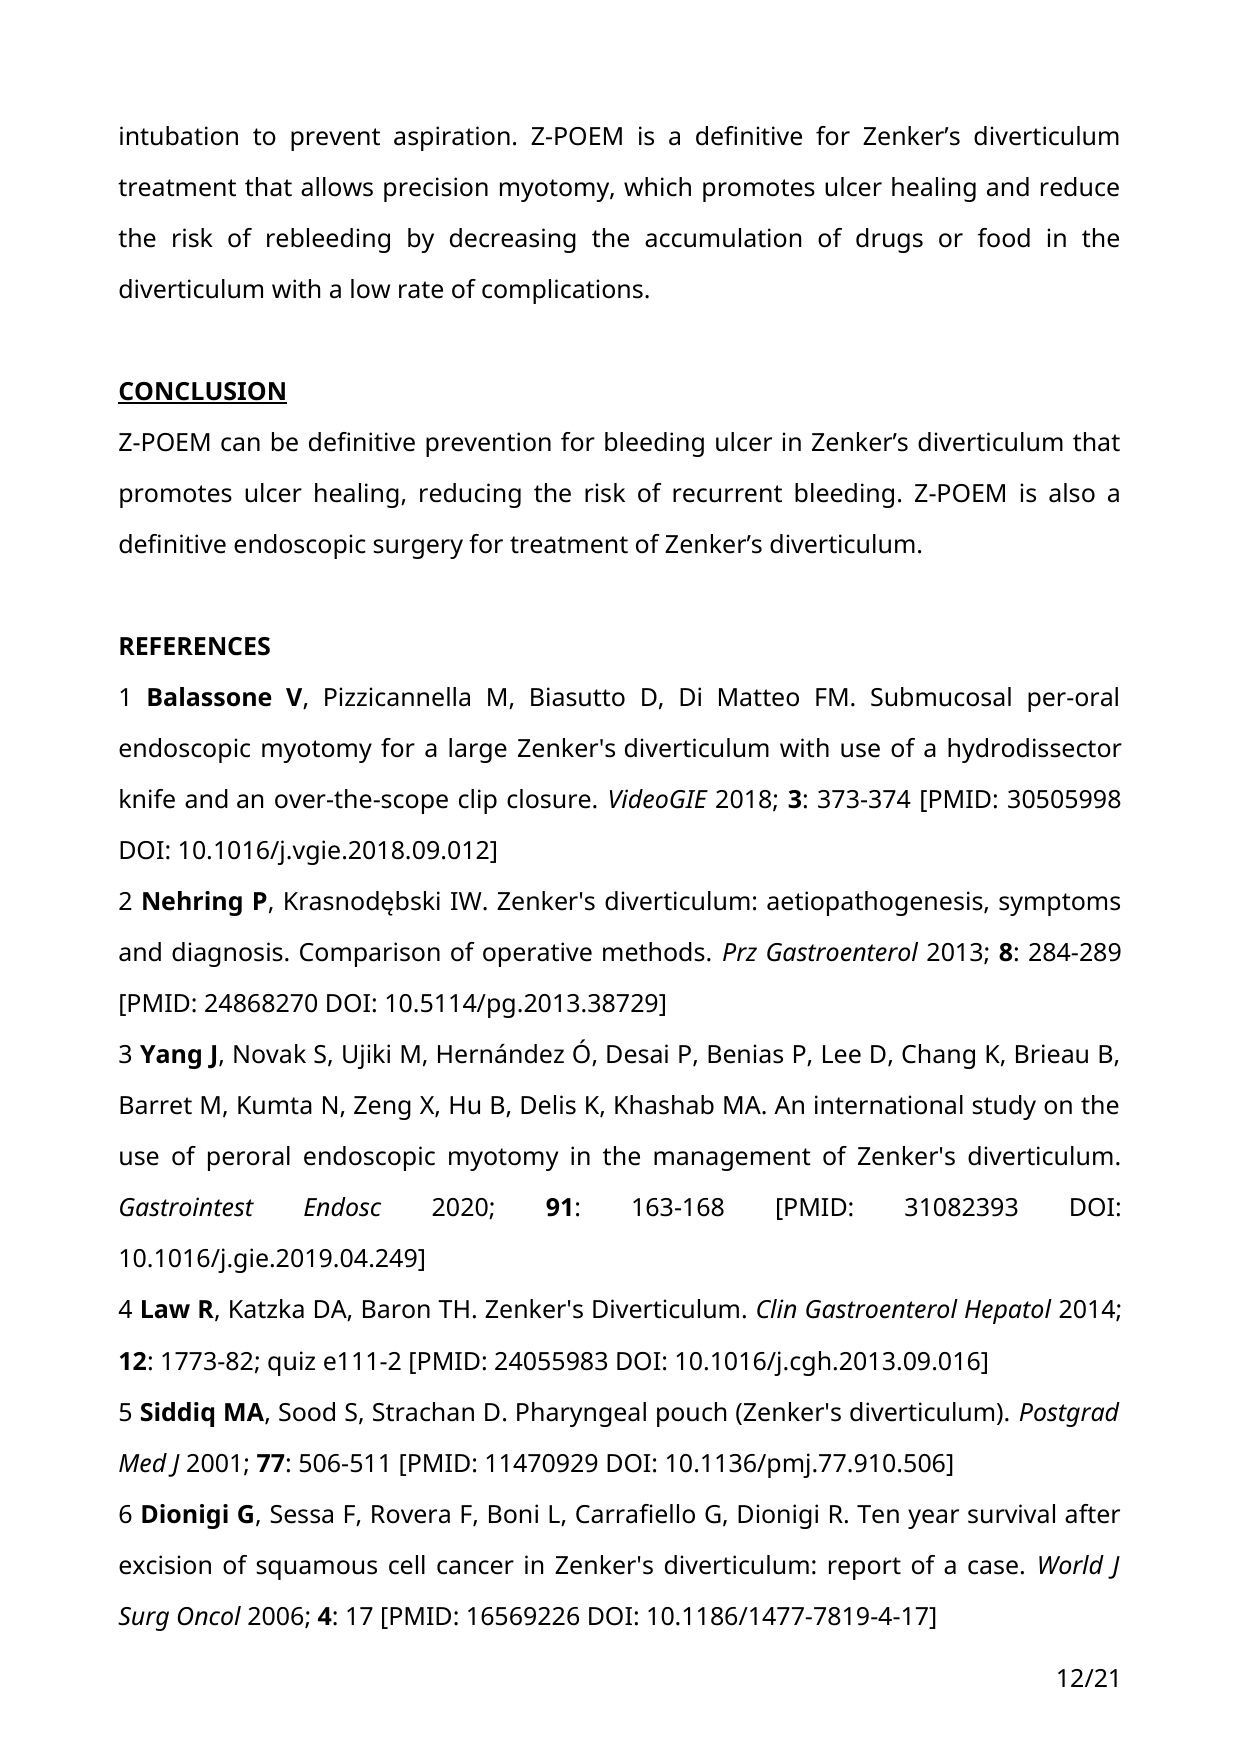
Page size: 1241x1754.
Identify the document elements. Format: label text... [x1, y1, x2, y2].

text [118, 118, 1122, 305]
text 1 Balassone V, Pizzicannella M, Biasutto D, Di Matteo FM. Submucosal per-oral endoscopic myotomy for a large Zenker's diverticulum with use of a hydrodissector knife and an over-the-scope clip closure. VideoGIE 2018; 3: 373-374 [PMID: 30505998 DOI: 10.1016/j.vgie.2018.09.012] [118, 679, 1122, 867]
text REFERENCES [118, 628, 1122, 663]
text CONCLUSION [118, 373, 1122, 407]
text 3 Yang J, Novak S, Ujiki M, Hernández Ó, Desai P, Benias P, Lee D, Chang K, Brieau B, Barret M, Kumta N, Zeng X, Hu B, Delis K, Khashab MA. An international study on the use of peroral endoscopic myotomy in the management of Zenker's diverticulum. Gastrointest Endosc 2020; 91: 163-168 [PMID: 31082393 DOI: 10.1016/j.gie.2019.04.249] [118, 1037, 1122, 1275]
text 5 Siddiq MA, Sood S, Strachan D. Pharyngeal pouch (Zenker's diverticulum). Postgrad Med J 2001; 77: 506-511 [PMID: 11470929 DOI: 10.1136/pmj.77.910.506] [118, 1394, 1122, 1479]
text 4 Law R, Katzka DA, Baron TH. Zenker's Diverticulum. Clin Gastroenterol Hepatol 2014; 12: 1773-82; quiz e111-2 [PMID: 24055983 DOI: 10.1016/j.cgh.2013.09.016] [118, 1292, 1122, 1377]
text 6 Dionigi G, Sessa F, Rovera F, Boni L, Carrafiello G, Dionigi R. Ten year survival after excision of squamous cell cancer in Zenker's diverticulum: report of a case. World J Surg Oncol 2006; 4: 17 [PMID: 16569226 DOI: 10.1186/1477-7819-4-17] [118, 1496, 1122, 1632]
text Z-POEM can be definitive prevention for bleeding ulcer in Zenker’s diverticulum that promotes ulcer healing, reducing the risk of recurrent bleeding. Z-POEM is also a definitive endoscopic surgery for treatment of Zenker’s diverticulum. [118, 424, 1122, 561]
text 2 Nehring P, Krasnodębski IW. Zenker's diverticulum: aetiopathogenesis, symptoms and diagnosis. Comparison of operative methods. Prz Gastroenterol 2013; 8: 284-289 [PMID: 24868270 DOI: 10.5114/pg.2013.38729] [118, 884, 1122, 1020]
